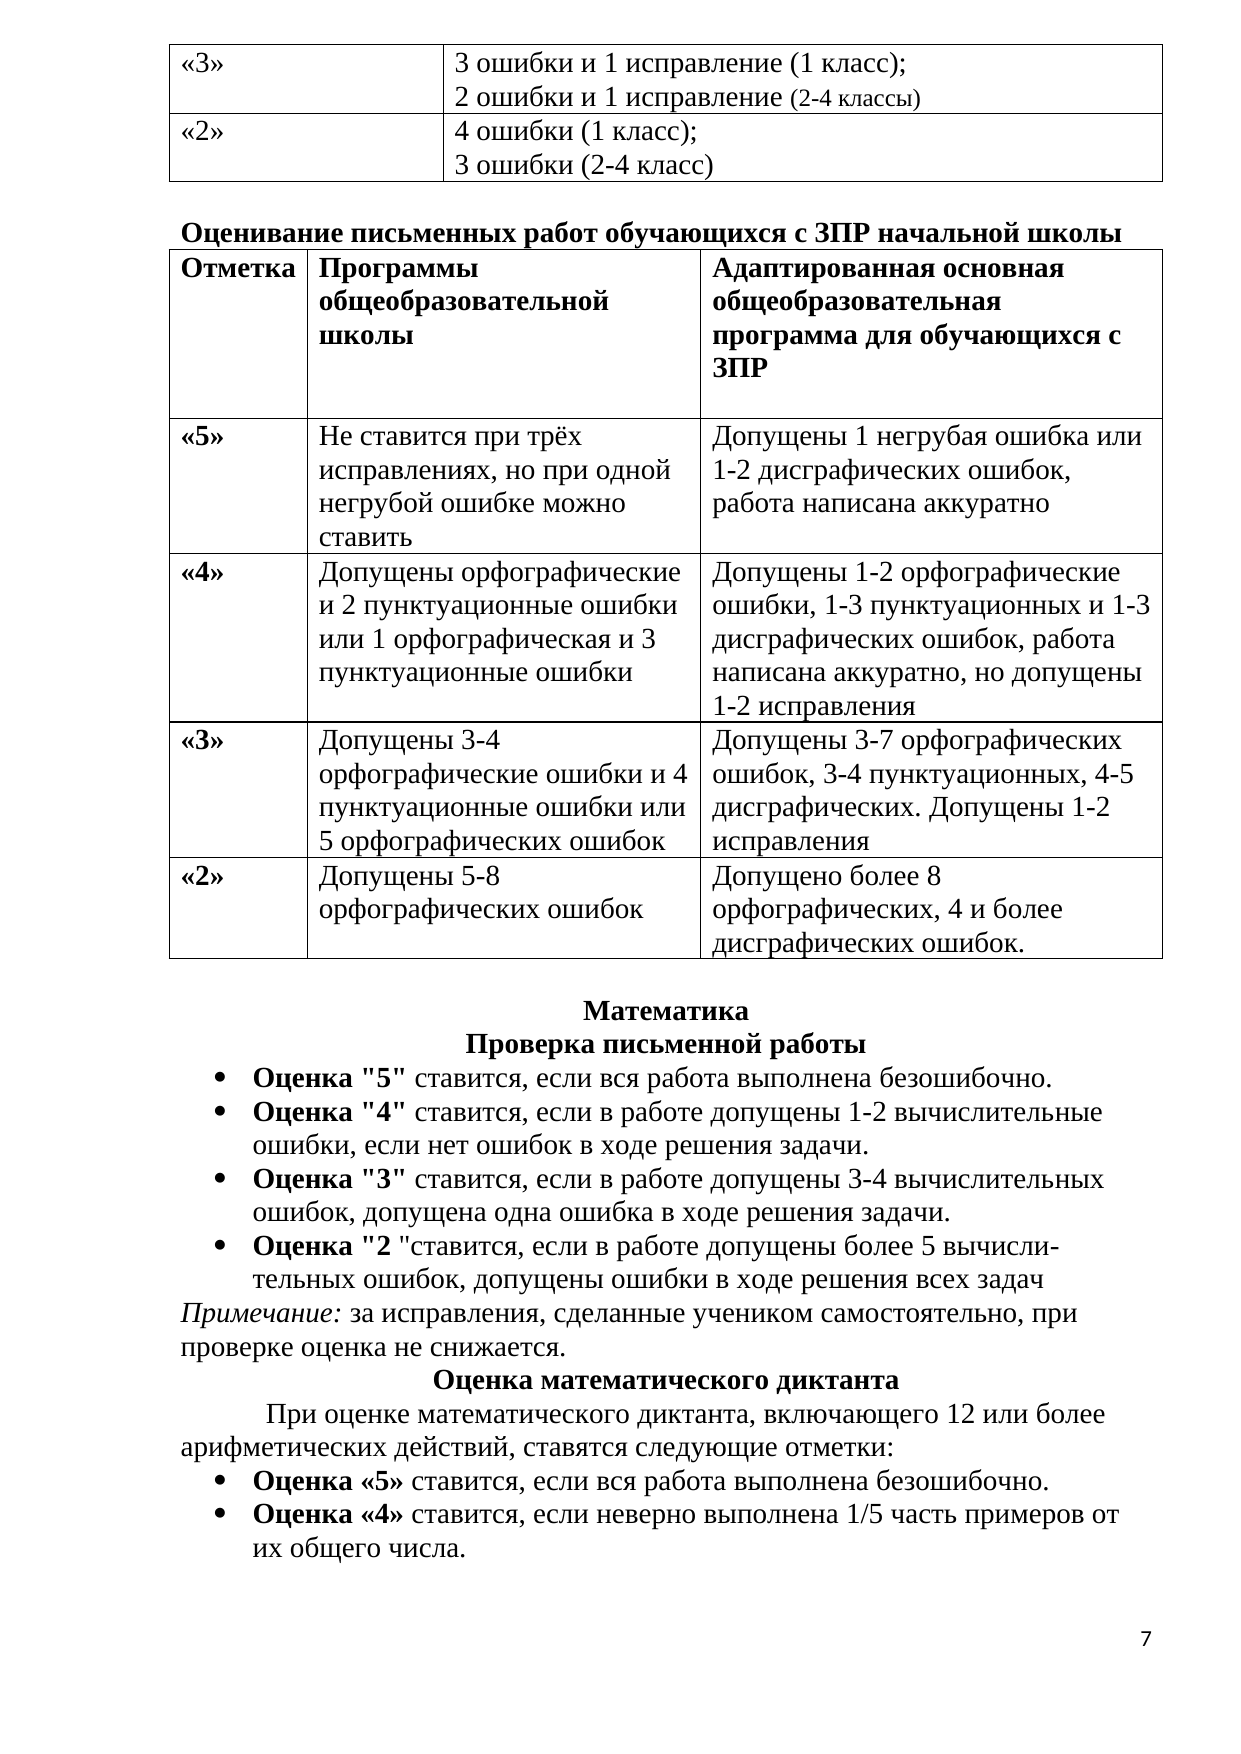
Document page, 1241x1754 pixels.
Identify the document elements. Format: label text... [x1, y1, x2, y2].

text Математика [180, 993, 1152, 1026]
table_cell 3 ошибки и 1 исправление (1 класс); 2 ошибки и 1 исправление (2-4 классы) [444, 45, 1162, 112]
table_cell Допущено более 8 орфографических, 4 и более дисграфических ошибок. [701, 858, 1162, 958]
list Оценка «5» ставится, если вся работа выполнена безошибочно. [215, 1463, 1152, 1497]
text При оценке математического диктанта, включающего 12 или более арифметических действий, ставятся следующие отметки: [180, 1396, 1152, 1463]
table_cell Допущены 3-7 орфографических ошибок, 3-4 пунктуационных, 4-5 дисграфических. Допущены 1-2 исправления [701, 723, 1162, 857]
table_cell «2» [170, 858, 307, 958]
table_cell Допущены 3-4 орфографические ошибки и 4 пунктуационные ошибки или 5 орфографических ошибок [308, 723, 700, 857]
table_cell Допущены орфографические и 2 пунктуационные ошибки или 1 орфографическая и 3 пунктуационные ошибки [308, 554, 700, 721]
table_header Адаптированная основная общеобразовательная программа для обучающихся с ЗПР [701, 250, 1162, 417]
table_cell 4 ошибки (1 класс); 3 ошибки (2-4 класс) [444, 114, 1162, 181]
table_cell Допущены 5-8 орфографических ошибок [308, 858, 700, 958]
table_cell Допущены 1 негрубая ошибка или 1-2 дисграфических ошибок, работа написана аккуратно [701, 419, 1162, 553]
table_cell Не ставится при трёх исправлениях, но при одной негрубой ошибке можно ставить [308, 419, 700, 553]
table_cell «4» [170, 554, 307, 721]
table_header Программы общеобразовательной школы [308, 250, 700, 417]
text Примечание: за исправления, сделанные учеником самостоятельно, при проверке оценка не снижается. [180, 1295, 1152, 1362]
list Оценка "2 "ставится, если в работе допущены более 5 вычислительных ошибок, допущены ошибки в ходе решения всех задач [215, 1228, 1152, 1295]
table_cell «3» [170, 723, 307, 857]
text Проверка письменной работы [180, 1026, 1152, 1060]
list Оценка «4» ставится, если неверно выполнена 1/5 часть примеров от их общего числа. [215, 1497, 1152, 1564]
text Оценивание письменных работ обучающихся с ЗПР начальной школы [180, 215, 1152, 249]
table_cell «5» [170, 419, 307, 553]
table_cell Допущены 1-2 орфографические ошибки, 1-3 пунктуационных и 1-3 дисграфических ошибок, работа написана аккуратно, но допущены 1-2 исправления [701, 554, 1162, 721]
list Оценка "3" ставится, если в работе допущены 3-4 вычислительных ошибок, допущена одна ошибка в ходе решения задачи. [215, 1161, 1152, 1228]
table_cell «3» [170, 45, 443, 112]
list Оценка "4" ставится, если в работе допущены 1-2 вычислительные ошибки, если нет ошибок в ходе решения задачи. [215, 1094, 1152, 1161]
text Оценка математического диктанта [180, 1362, 1152, 1396]
table_cell «2» [170, 114, 443, 181]
table_header Отметка [170, 250, 307, 417]
list Оценка "5" ставится, если вся работа выполнена безошибочно. [215, 1060, 1152, 1094]
